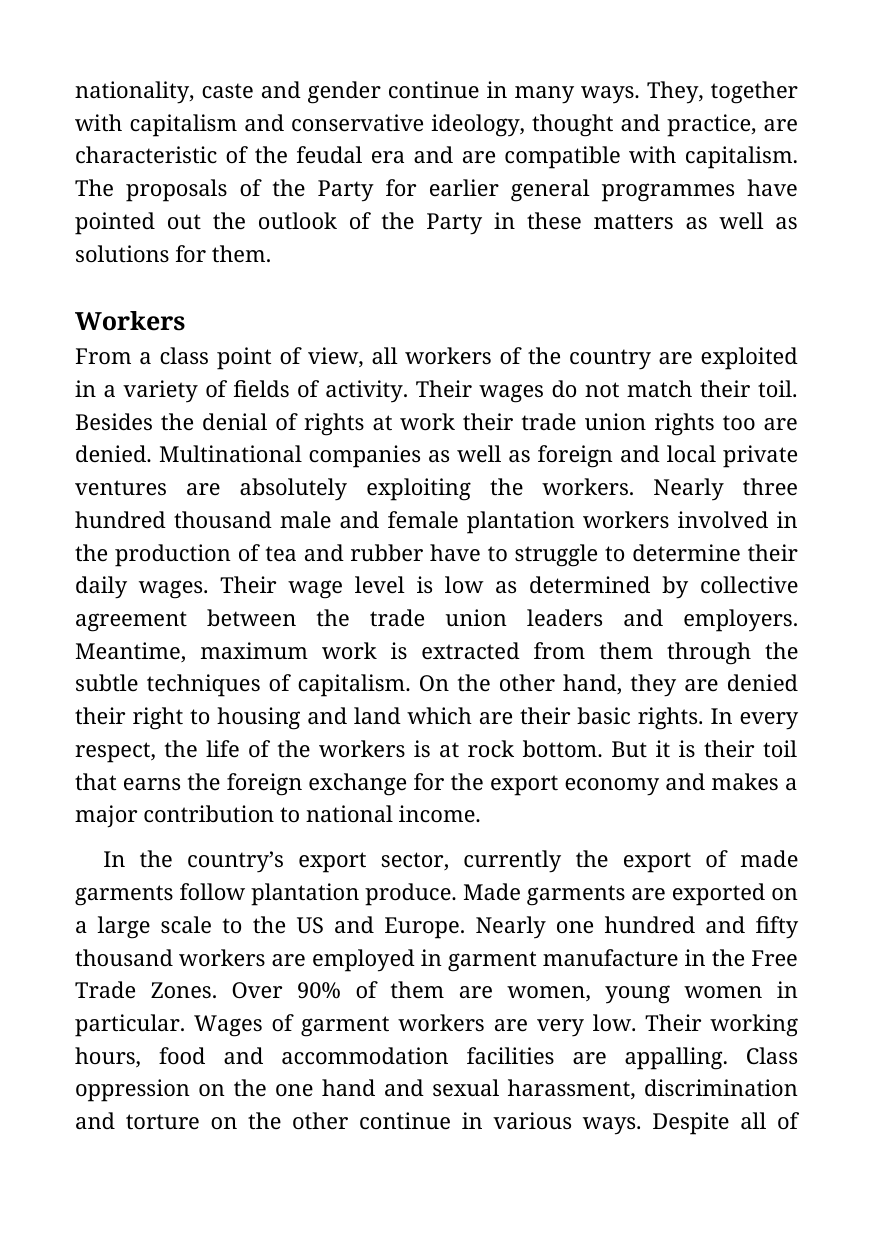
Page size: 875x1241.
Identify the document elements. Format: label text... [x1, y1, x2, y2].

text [75, 75, 799, 268]
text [75, 844, 799, 1136]
text Workers [75, 304, 799, 338]
text From a class point of view, all workers of the country are exploited in a variety of fields of activity. Their wages do not match their toil. Besides the denial of rights at work their trade union rights too are denied. Multinational companies as well as foreign and local private ventures are absolutely exploiting the workers. Nearly three hundred thousand male and female plantation workers involved in the production of tea and rubber have to struggle to determine their daily wages. Their wage level is low as determined by collective agreement between the trade union leaders and employers. Meantime, maximum work is extracted from them through the subtle techniques of capitalism. On the other hand, they are denied their right to housing and land which are their basic rights. In every respect, the life of the workers is at rock bottom. But it is their toil that earns the foreign exchange for the export economy and makes a major contribution to national income. [75, 341, 799, 829]
